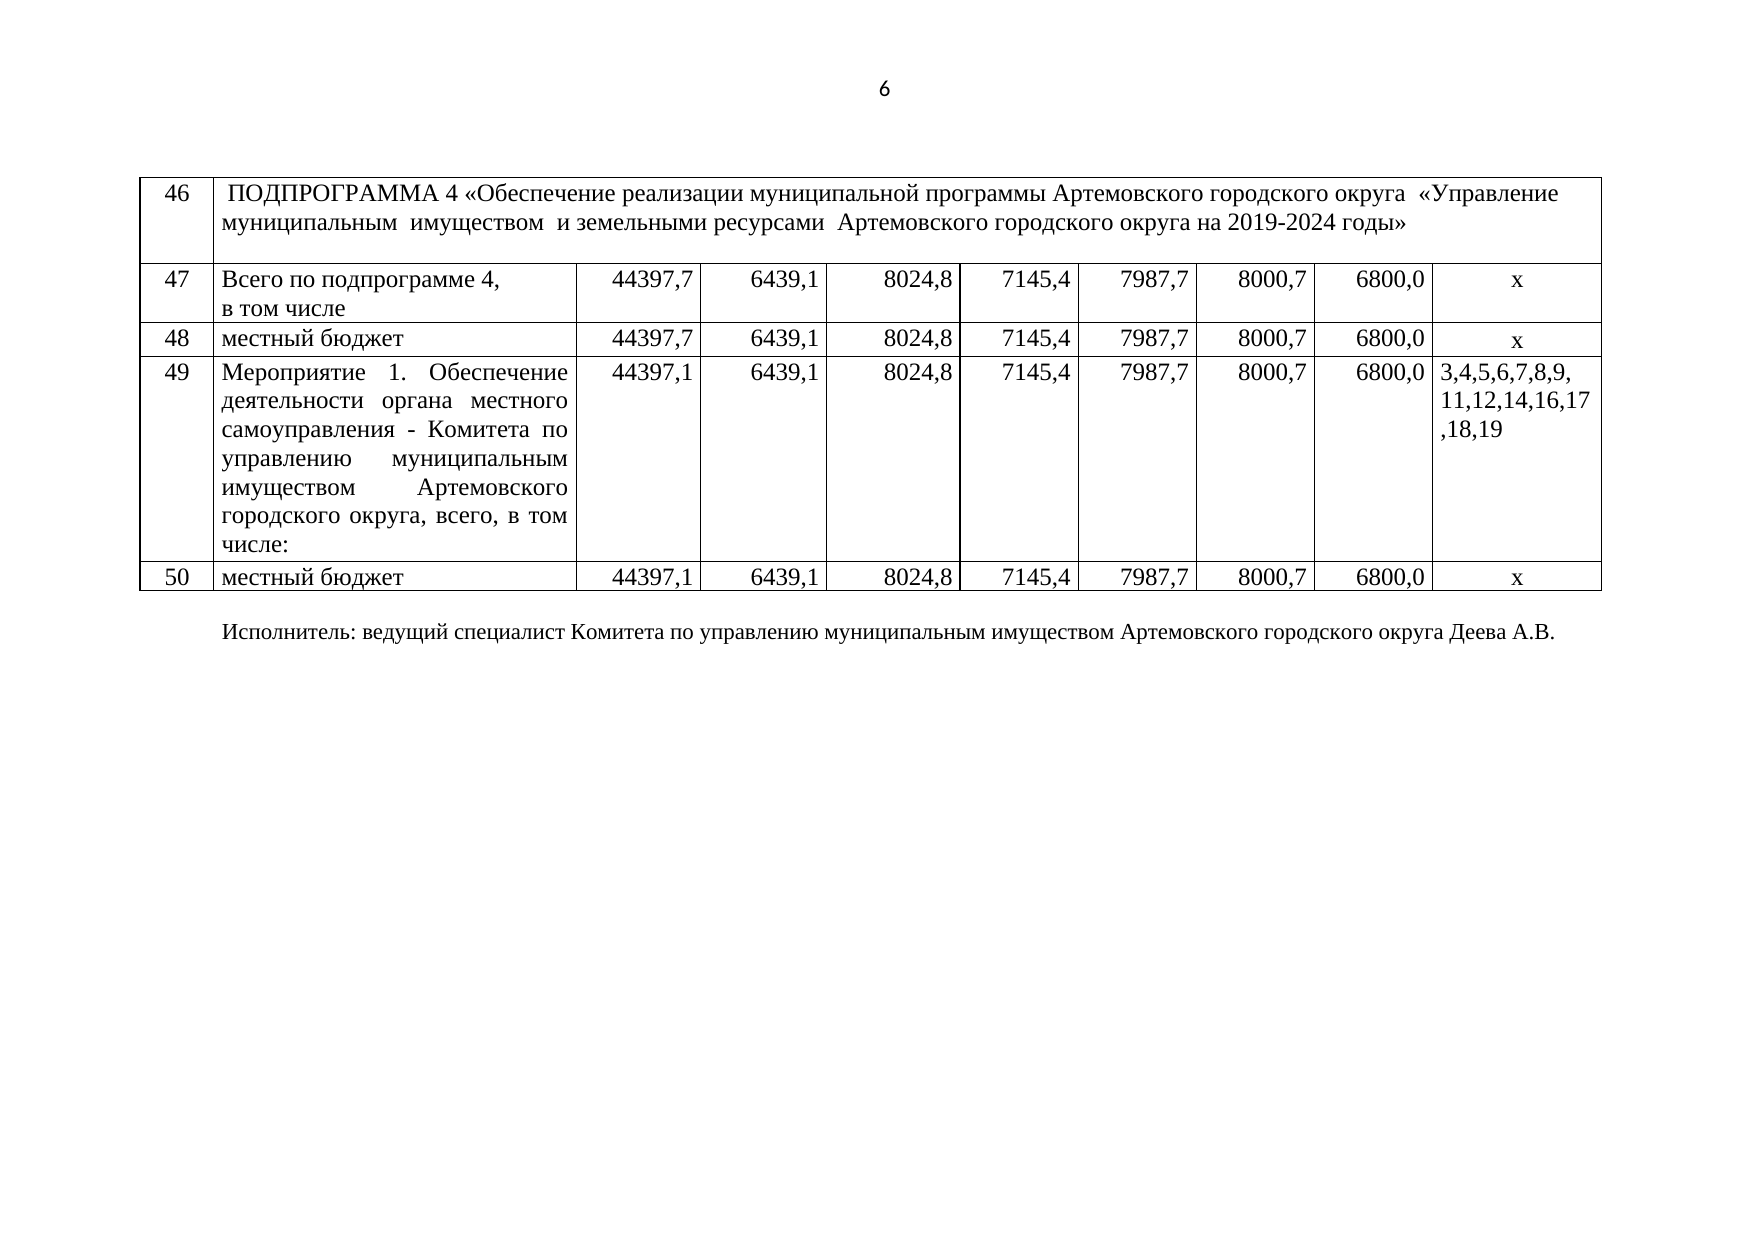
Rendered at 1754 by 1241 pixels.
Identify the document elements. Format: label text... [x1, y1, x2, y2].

table_cell 8000,7 [1197, 562, 1314, 590]
table_cell 46 [141, 178, 213, 263]
table_cell х [1433, 264, 1601, 322]
table_cell 7987,7 [1079, 264, 1196, 322]
table_cell 6439,1 [701, 357, 826, 561]
table_cell 3,4,5,6,7,8,9, 11,12,14,16,17,18,19 [1433, 357, 1601, 561]
table_cell 7987,7 [1079, 562, 1196, 590]
table_cell 6800,0 [1315, 562, 1432, 590]
table_cell 7145,4 [961, 562, 1078, 590]
table_cell Мероприятие 1. Обеспечение деятельности органа местного самоуправления - Комитета по управлению муниципальным имуществом Артемовского городского округа, всего, в том числе: [214, 357, 576, 561]
table_cell 8024,8 [827, 323, 959, 356]
table_cell 7145,4 [961, 357, 1078, 561]
table_cell 44397,1 [577, 562, 700, 590]
table_cell 8024,8 [827, 357, 959, 561]
table_cell 8000,7 [1197, 323, 1314, 356]
table_cell 6439,1 [701, 323, 826, 356]
table_cell 7145,4 [961, 264, 1078, 322]
table_cell 6800,0 [1315, 357, 1432, 561]
table_cell 44397,1 [577, 357, 700, 561]
table_cell 50 [141, 562, 213, 590]
table_cell 6800,0 [1315, 264, 1432, 322]
table_cell местный бюджет [214, 323, 576, 356]
table_cell 7145,4 [961, 323, 1078, 356]
table_cell 6439,1 [701, 562, 826, 590]
text Исполнитель: ведущий специалист Комитета по управлению муниципальным имуществом Артемовского городского округа Деева А.В. [148, 618, 1621, 644]
table_cell местный бюджет [214, 562, 576, 590]
table_cell 48 [141, 323, 213, 356]
table_cell 8024,8 [827, 264, 959, 322]
table_cell 8000,7 [1197, 264, 1314, 322]
table_cell 47 [141, 264, 213, 322]
table_cell 7987,7 [1079, 357, 1196, 561]
table_cell 44397,7 [577, 264, 700, 322]
table_cell 6439,1 [701, 264, 826, 322]
table_cell ПОДПРОГРАММА 4 «Обеспечение реализации муниципальной программы Артемовского городского округа «Управление муниципальным имуществом и земельными ресурсами Артемовского городского округа на 2019-2024 годы» [214, 178, 1601, 263]
table_cell 7987,7 [1079, 323, 1196, 356]
table_cell 49 [141, 357, 213, 561]
table_cell 8024,8 [827, 562, 959, 590]
table_cell х [1433, 562, 1601, 590]
table_cell х [1433, 323, 1601, 356]
table_cell 44397,7 [577, 323, 700, 356]
table_cell 6800,0 [1315, 323, 1432, 356]
table_cell 8000,7 [1197, 357, 1314, 561]
table_cell Всего по подпрограмме 4, в том числе [214, 264, 576, 322]
